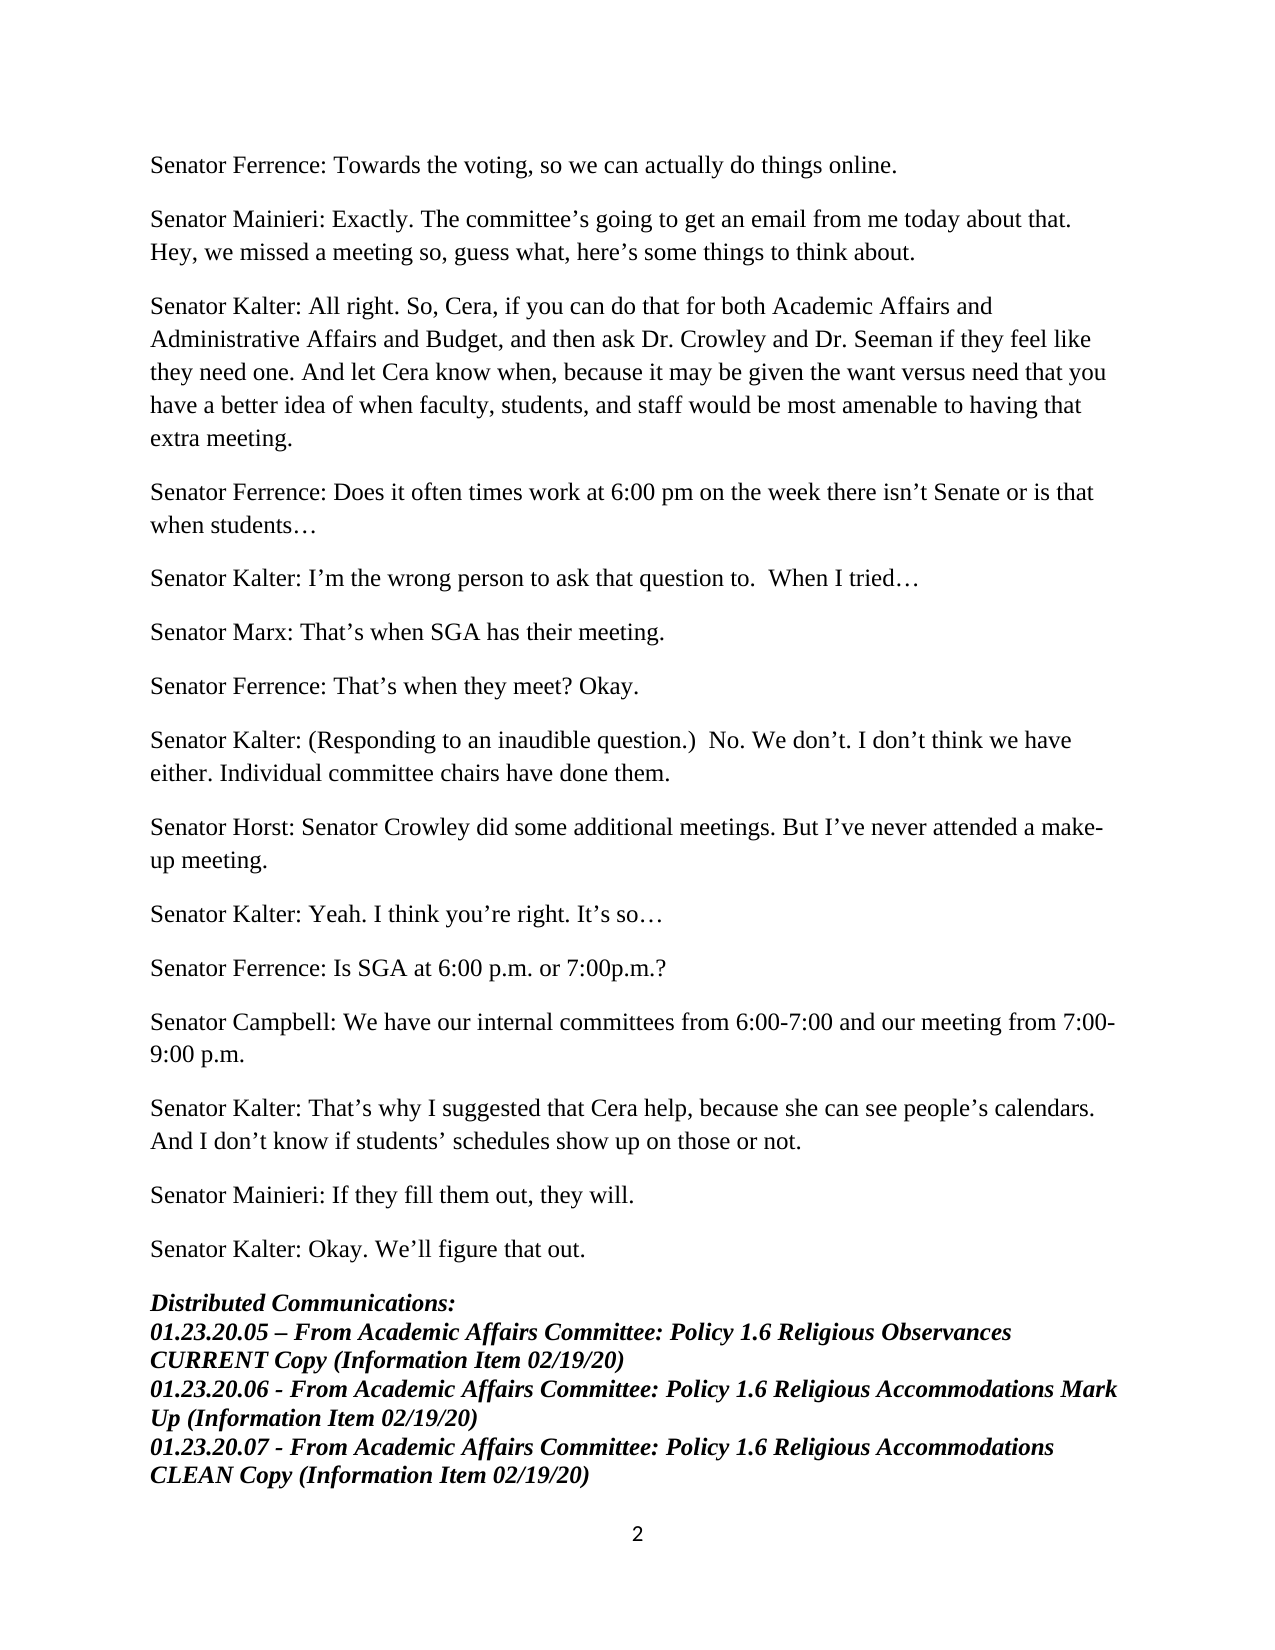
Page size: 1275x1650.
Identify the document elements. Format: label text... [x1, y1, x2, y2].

text Senator Kalter: That’s why I suggested that Cera help, because she can see people’s calendars. And I don’t know if students’ schedules show up on those or not. [150, 1093, 1125, 1155]
text Senator Kalter: Yeah. I think you’re right. It’s so… [150, 899, 1125, 928]
text Senator Horst: Senator Crowley did some additional meetings. But I’ve never attended a make-up meeting. [150, 812, 1125, 874]
text Senator Ferrence: That’s when they meet? Okay. [150, 671, 1125, 700]
text Senator Marx: That’s when SGA has their meeting. [150, 617, 1125, 646]
text Senator Kalter: Okay. We’ll figure that out. [150, 1234, 1125, 1263]
text 01.23.20.06 - From Academic Affairs Committee: Policy 1.6 Religious Accommodations Mark Up (Information Item 02/19/20) [150, 1374, 1125, 1432]
text Senator Kalter: (Responding to an inaudible question.) No. We don’t. I don’t think we have either. Individual committee chairs have done them. [150, 725, 1125, 787]
text 01.23.20.07 - From Academic Affairs Committee: Policy 1.6 Religious Accommodations CLEAN Copy (Information Item 02/19/20) [150, 1432, 1125, 1489]
text Senator Ferrence: Is SGA at 6:00 p.m. or 7:00p.m.? [150, 953, 1125, 981]
text Senator Campbell: We have our internal committees from 6:00-7:00 and our meeting from 7:00-9:00 p.m. [150, 1007, 1125, 1068]
text Senator Kalter: All right. So, Cera, if you can do that for both Academic Affairs and Administrative Affairs and Budget, and then ask Dr. Crowley and Dr. Seeman if they feel like they need one. And let Cera know when, because it may be given the want versus need that you have a better idea of when faculty, students, and staff would be most amenable to having that extra meeting. [150, 291, 1125, 452]
text Senator Ferrence: Does it often times work at 6:00 pm on the week there isn’t Senate or is that when students… [150, 477, 1125, 538]
text Senator Mainieri: Exactly. The committee’s going to get an email from me today about that. Hey, we missed a meeting so, guess what, here’s some things to think about. [150, 204, 1125, 266]
text Senator Ferrence: Towards the voting, so we can actually do things online. [150, 150, 1125, 179]
text Senator Mainieri: If they fill them out, they will. [150, 1180, 1125, 1209]
text 01.23.20.05 – From Academic Affairs Committee: Policy 1.6 Religious Observances CURRENT Copy (Information Item 02/19/20) [150, 1317, 1125, 1374]
text Senator Kalter: I’m the wrong person to ask that question to. When I tried… [150, 563, 1125, 592]
text Distributed Communications: [150, 1288, 1125, 1317]
